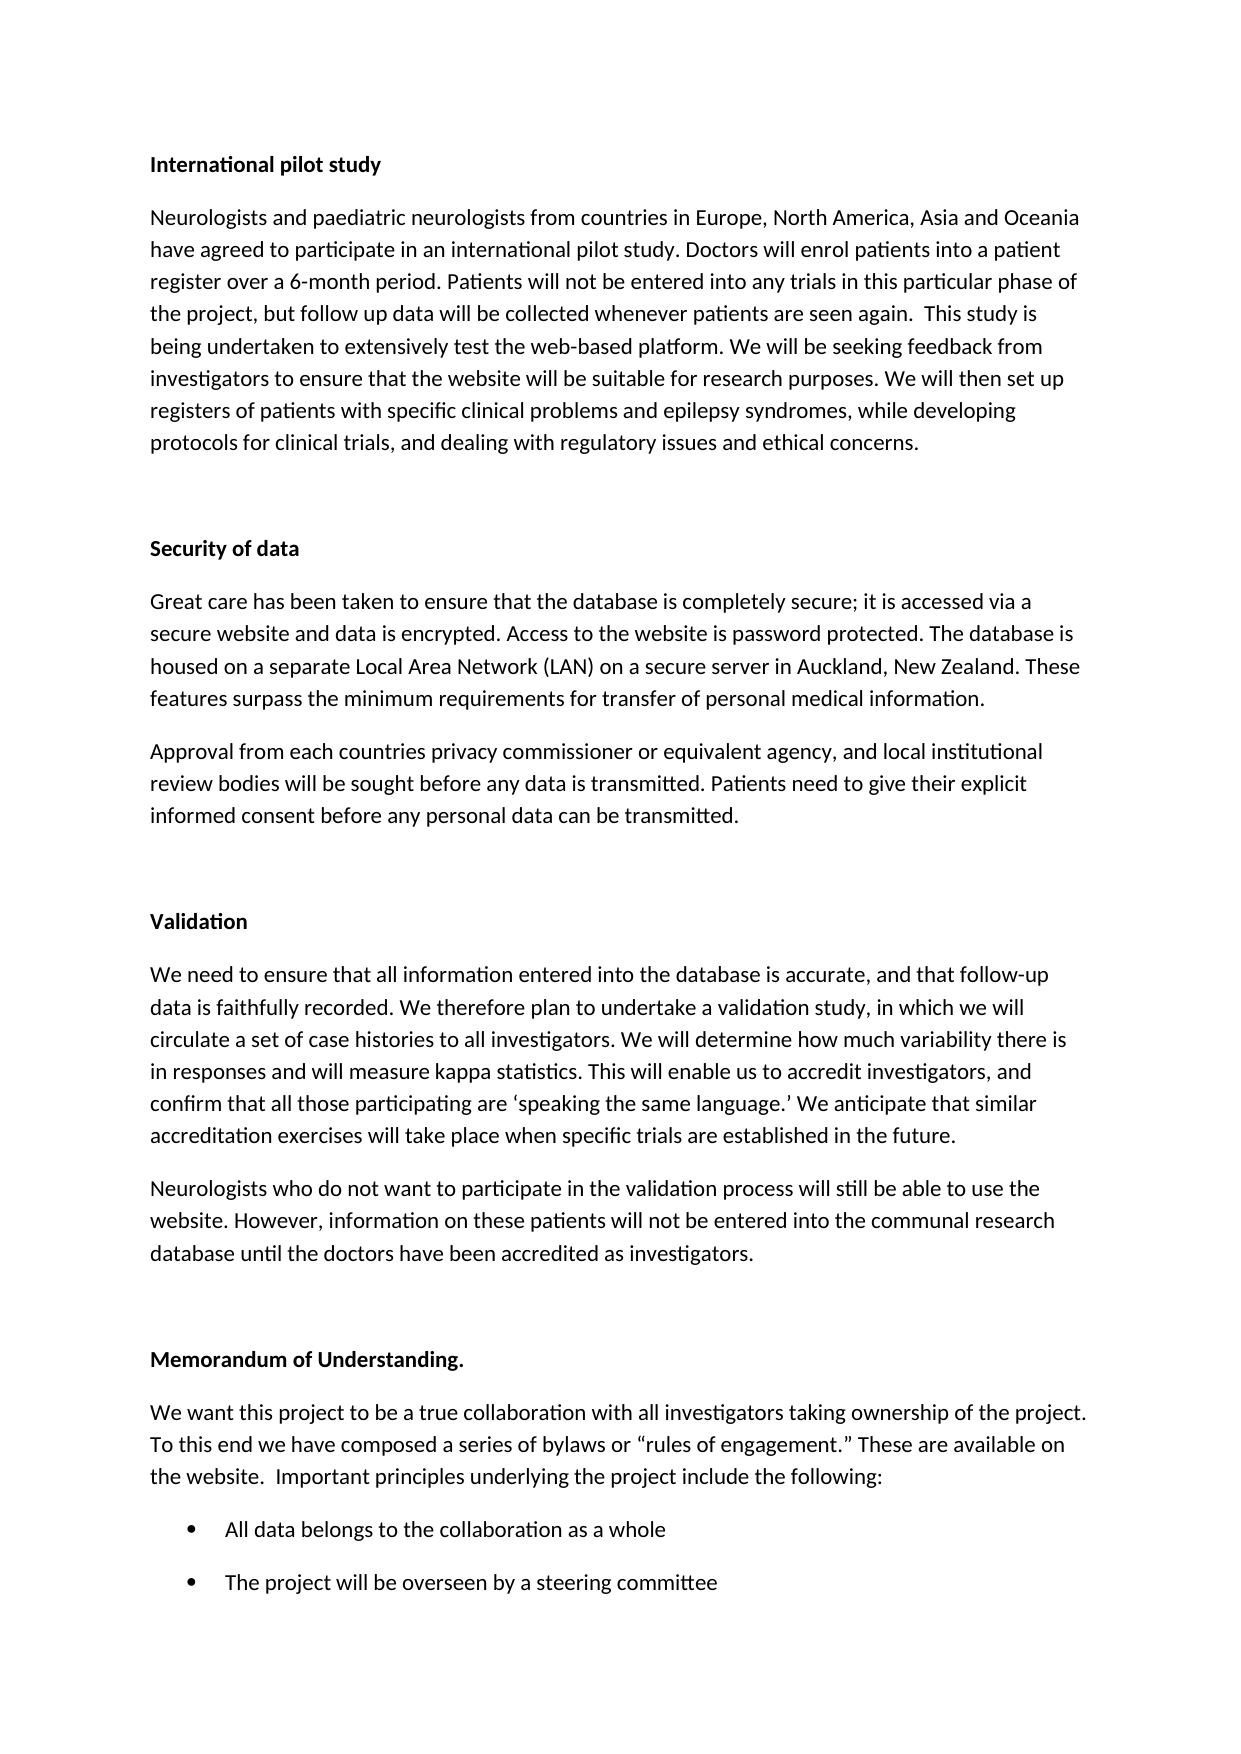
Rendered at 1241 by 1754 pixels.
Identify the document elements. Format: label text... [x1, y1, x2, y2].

text Validation [150, 907, 1090, 935]
text We need to ensure that all information entered into the database is accurate, and that follow-up data is faithfully recorded. We therefore plan to undertake a validation study, in which we will circulate a set of case histories to all investigators. We will determine how much variability there is in responses and will measure kappa statistics. This will enable us to accredit investigators, and confirm that all those participating are ‘speaking the same language.’ We anticipate that similar accreditation exercises will take place when specific trials are established in the future. [150, 960, 1090, 1149]
list All data belongs to the collaboration as a whole [187, 1515, 1090, 1543]
text Memorandum of Understanding. [150, 1345, 1090, 1373]
text Neurologists and paediatric neurologists from countries in Europe, North America, Asia and Oceania have agreed to participate in an international pilot study. Doctors will enrol patients into a patient register over a 6-month period. Patients will not be entered into any trials in this particular phase of the project, but follow up data will be collected whenever patients are seen again. This study is being undertaken to extensively test the web-based platform. We will be seeking feedback from investigators to ensure that the website will be suitable for research purposes. We will then set up registers of patients with specific clinical problems and epilepsy syndromes, while developing protocols for clinical trials, and dealing with regulatory issues and ethical concerns. [150, 203, 1090, 456]
list The project will be overseen by a steering committee [187, 1568, 1090, 1596]
text We want this project to be a true collaboration with all investigators taking ownership of the project. To this end we have composed a series of bylaws or “rules of engagement.” These are available on the website. Important principles underlying the project include the following: [150, 1398, 1090, 1490]
text Approval from each countries privacy commissioner or equivalent agency, and local institutional review bodies will be sought before any data is transmitted. Patients need to give their explicit informed consent before any personal data can be transmitted. [150, 737, 1090, 829]
text International pilot study [150, 150, 1090, 178]
text Great care has been taken to ensure that the database is completely secure; it is accessed via a secure website and data is encrypted. Access to the website is password protected. The database is housed on a separate Local Area Network (LAN) on a secure server in Auckland, New Zealand. These features surpass the minimum requirements for transfer of personal medical information. [150, 587, 1090, 712]
text Neurologists who do not want to participate in the validation process will still be able to use the website. However, information on these patients will not be entered into the communal research database until the doctors have been accredited as investigators. [150, 1174, 1090, 1267]
text Security of data [150, 534, 1090, 562]
